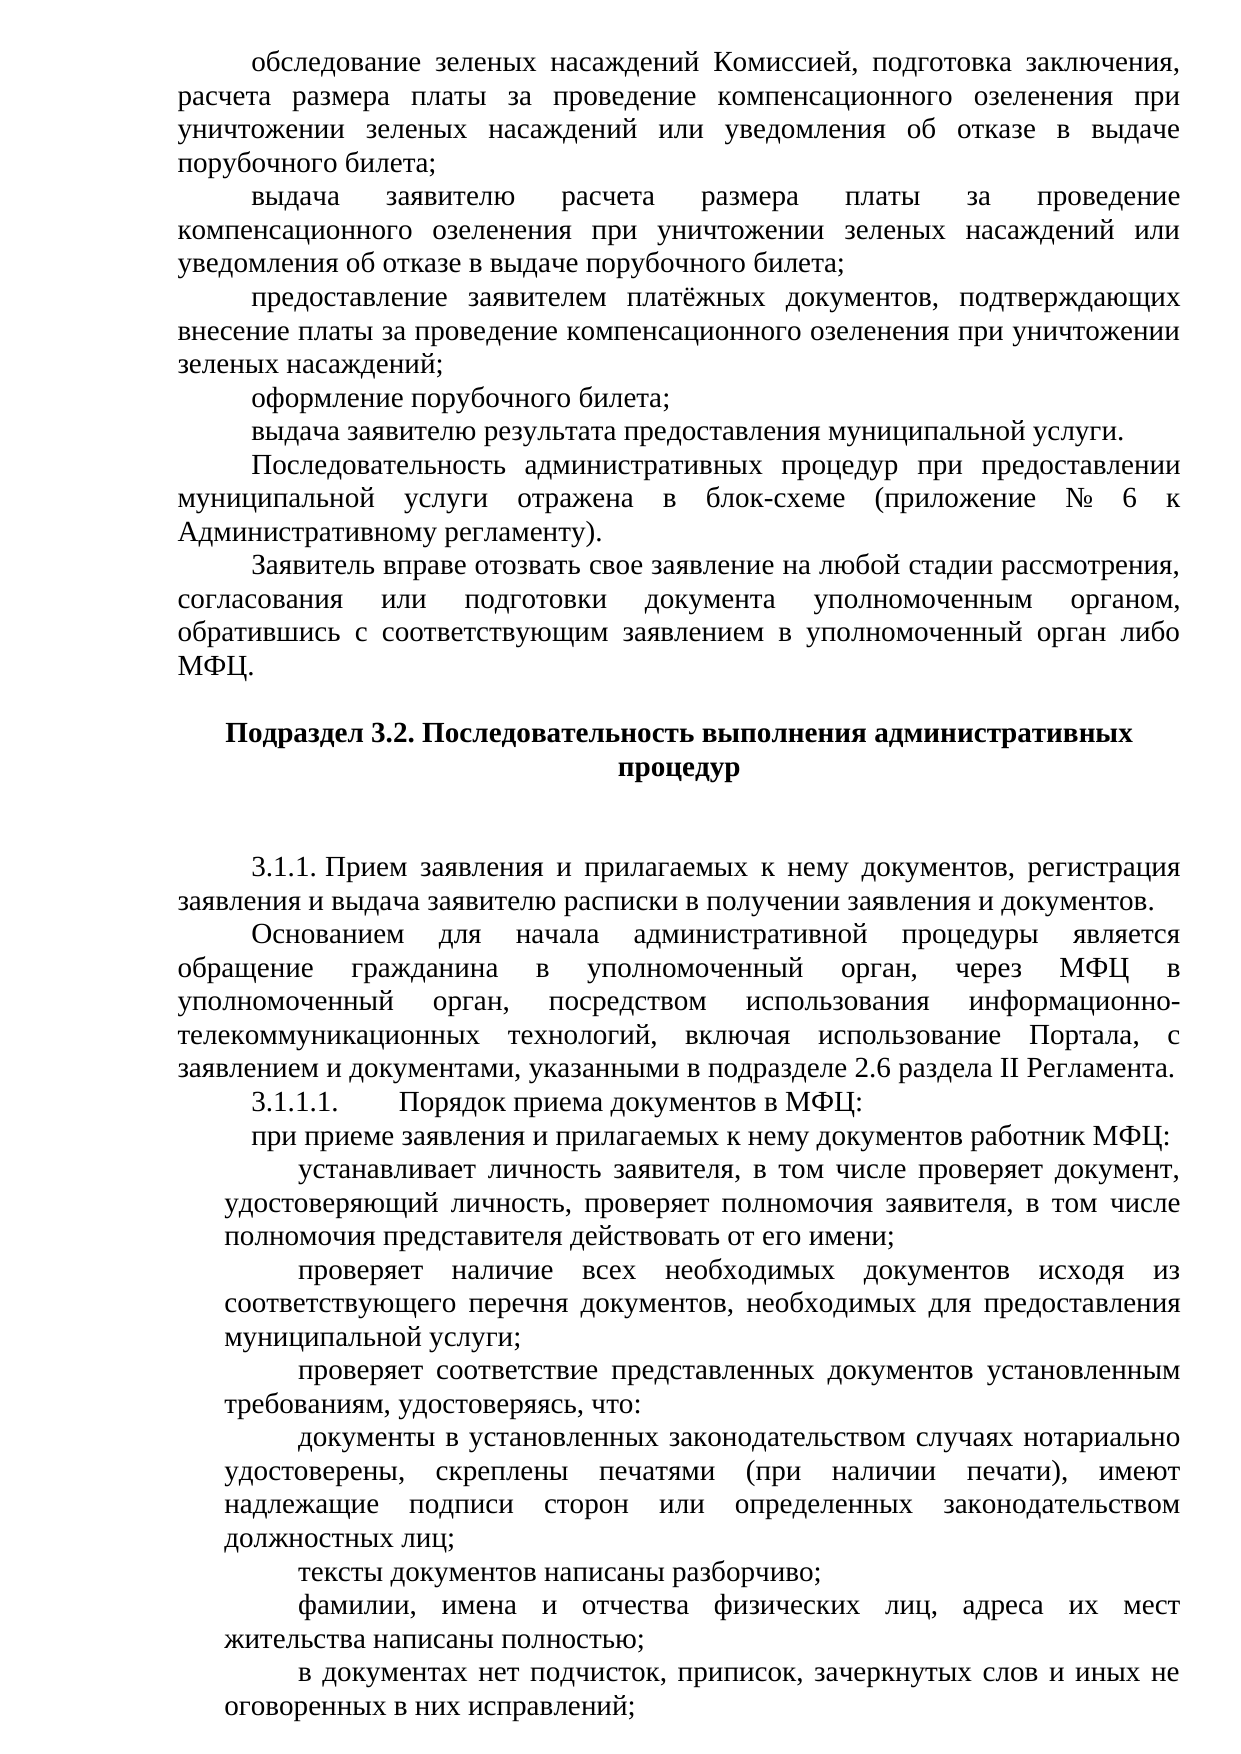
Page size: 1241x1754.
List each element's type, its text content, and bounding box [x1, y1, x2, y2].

text в документах нет подчисток, приписок, зачеркнутых слов и иных не оговоренных в них исправлений; [224, 1654, 1181, 1721]
text проверяет соответствие представленных документов установленным требованиям, удостоверяясь, что: [224, 1352, 1181, 1419]
text устанавливает личность заявителя, в том числе проверяет документ, удостоверяющий личность, проверяет полномочия заявителя, в том числе полномочия представителя действовать от его имени; [224, 1151, 1181, 1252]
text оформление порубочного билета; [177, 380, 1181, 413]
text фамилии, имена и отчества физических лиц, адреса их мест жительства написаны полностью; [224, 1587, 1181, 1654]
text при приеме заявления и прилагаемых к нему документов работник МФЦ: [177, 1118, 1181, 1151]
text выдача заявителю результата предоставления муниципальной услуги. [177, 413, 1181, 447]
text документы в установленных законодательством случаях нотариально удостоверены, скреплены печатями (при наличии печати), имеют надлежащие подписи сторон или определенных законодательством должностных лиц; [224, 1419, 1181, 1554]
text проверяет наличие всех необходимых документов исходя из соответствующего перечня документов, необходимых для предоставления муниципальной услуги; [224, 1252, 1181, 1352]
text выдача заявителю расчета размера платы за проведение компенсационного озеленения при уничтожении зеленых насаждений или уведомления об отказе в выдаче порубочного билета; [177, 178, 1181, 279]
text Последовательность административных процедур при предоставлении муниципальной услуги отражена в блок-схеме (приложение № 6 к Административному регламенту). [177, 447, 1181, 547]
text Основанием для начала административной процедуры является обращение гражданина в уполномоченный орган, через МФЦ в уполномоченный орган, посредством использования информационно-телекоммуникационных технологий, включая использование Портала, с заявлением и документами, указанными в подразделе 2.6 раздела II Регламента. [177, 916, 1181, 1084]
text предоставление заявителем платёжных документов, подтверждающих внесение платы за проведение компенсационного озеленения при уничтожении зеленых насаждений; [177, 279, 1181, 380]
text тексты документов написаны разборчиво; [224, 1554, 1181, 1587]
text обследование зеленых насаждений Комиссией, подготовка заключения, расчета размера платы за проведение компенсационного озеленения при уничтожении зеленых насаждений или уведомления об отказе в выдаче порубочного билета; [177, 44, 1181, 178]
text Подраздел 3.2. Последовательность выполнения административных процедур [177, 715, 1181, 782]
list Порядок приема документов в МФЦ: [177, 1084, 1181, 1118]
list Прием заявления и прилагаемых к нему документов, регистрация заявления и выдача заявителю расписки в получении заявления и документов. [177, 849, 1181, 916]
text Заявитель вправе отозвать свое заявление на любой стадии рассмотрения, согласования или подготовки документа уполномоченным органом, обратившись с соответствующим заявлением в уполномоченный орган либо МФЦ. [177, 547, 1181, 682]
